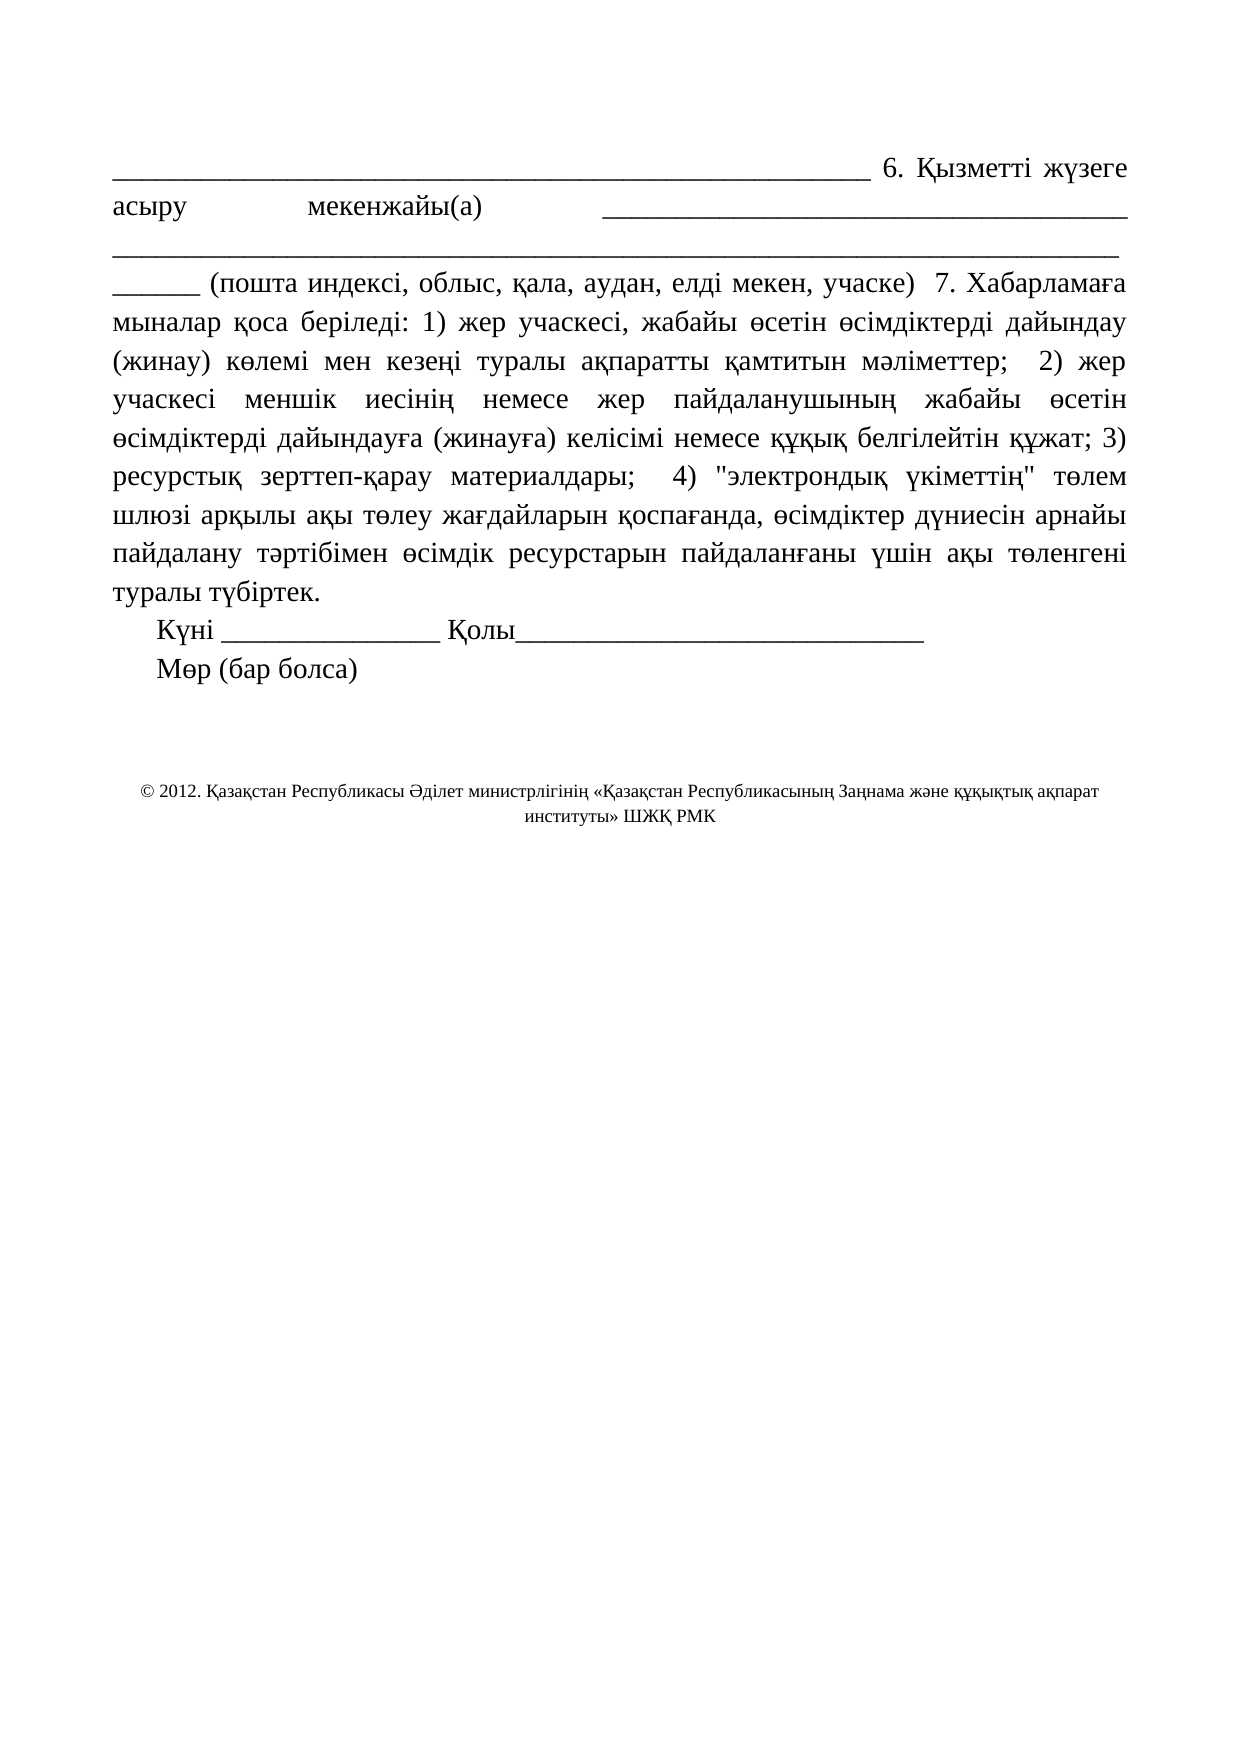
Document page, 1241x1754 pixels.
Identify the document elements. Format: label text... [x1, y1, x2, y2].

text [112, 150, 1128, 607]
text Мөр (бар болса) [112, 651, 1128, 684]
text Күні _______________ Қолы____________________________ [112, 612, 1128, 646]
text © 2012. Қазақстан Республикасы Әділет министрлігінің «Қазақстан Республикасының Заңнама және құқықтық ақпарат институты» ШЖҚ РМК [112, 780, 1128, 827]
